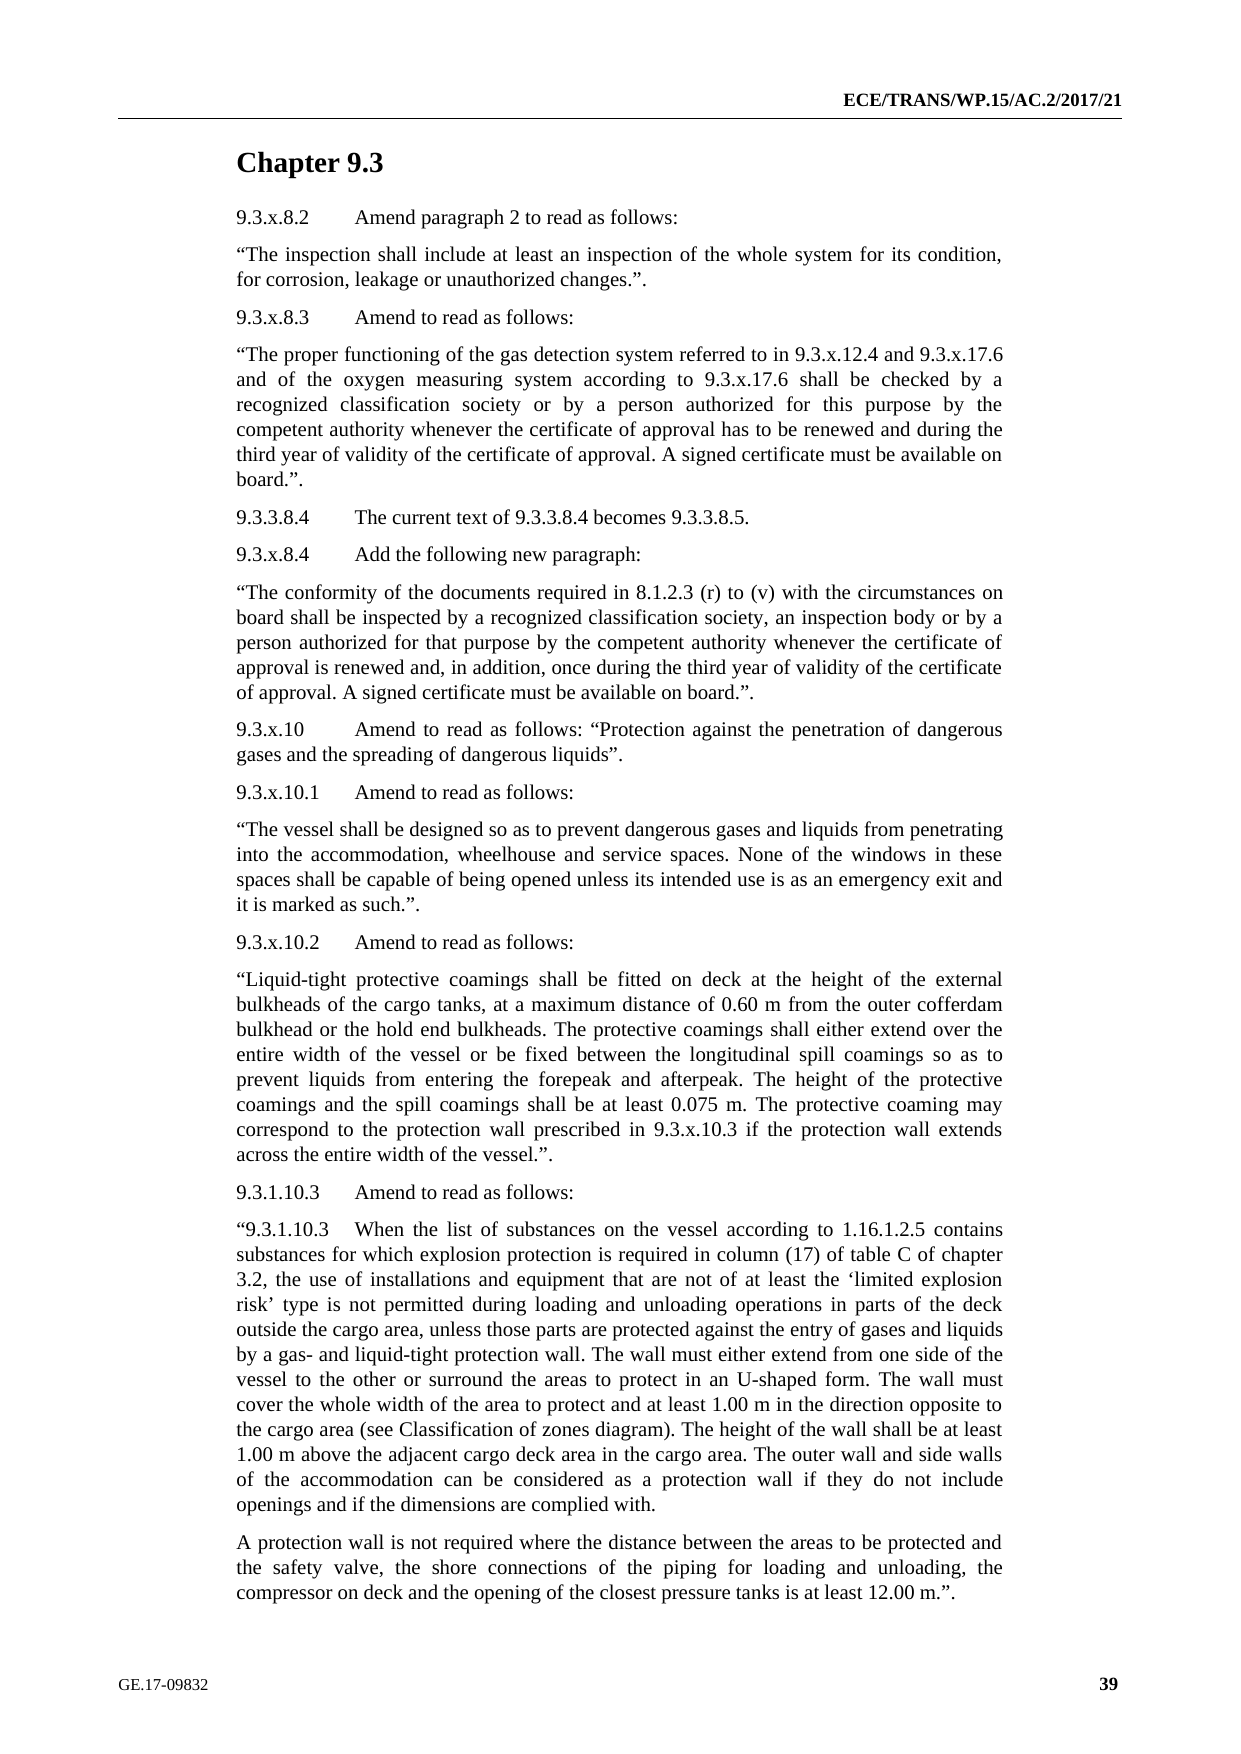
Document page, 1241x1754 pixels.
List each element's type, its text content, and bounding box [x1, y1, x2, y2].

text “The inspection shall include at least an inspection of the whole system for its condition, for corrosion, leakage or unauthorized changes.”. [236, 241, 1004, 291]
text 9.3.3.8.4 The current text of 9.3.3.8.4 becomes 9.3.3.8.5. [236, 504, 1004, 529]
text A protection wall is not required where the distance between the areas to be protected and the safety valve, the shore connections of the piping for loading and unloading, the compressor on deck and the opening of the closest pressure tanks is at least 12.00 m.”. [236, 1529, 1004, 1604]
text “Liquid-tight protective coamings shall be fitted on deck at the height of the external bulkheads of the cargo tanks, at a maximum distance of 0.60 m from the outer cofferdam bulkhead or the hold end bulkheads. The protective coamings shall either extend over the entire width of the vessel or be fixed between the longitudinal spill coamings so as to prevent liquids from entering the forepeak and afterpeak. The height of the protective coamings and the spill coamings shall be at least 0.075 m. The protective coaming may correspond to the protection wall prescribed in 9.3.x.10.3 if the protection wall extends across the entire width of the vessel.”. [236, 966, 1004, 1166]
text 9.3.x.8.4 Add the following new paragraph: [236, 541, 1004, 566]
text 9.3.x.8.2 Amend paragraph 2 to read as follows: [236, 204, 1004, 229]
text 9.3.x.8.3 Amend to read as follows: [236, 304, 1004, 329]
text Chapter 9.3 [118, 148, 1004, 179]
text 9.3.x.10 Amend to read as follows: “Protection against the penetration of dangerous gases and the spreading of dangerous liquids”. [236, 716, 1004, 766]
text “9.3.1.10.3 When the list of substances on the vessel according to 1.16.1.2.5 contains substances for which explosion protection is required in column (17) of table C of chapter 3.2, the use of installations and equipment that are not of at least the ‘limited explosion risk’ type is not permitted during loading and unloading operations in parts of the deck outside the cargo area, unless those parts are protected against the entry of gases and liquids by a gas- and liquid-tight protection wall. The wall must either extend from one side of the vessel to the other or surround the areas to protect in an U-shaped form. The wall must cover the whole width of the area to protect and at least 1.00 m in the direction opposite to the cargo area (see Classification of zones diagram). The height of the wall shall be at least 1.00 m above the adjacent cargo deck area in the cargo area. The outer wall and side walls of the accommodation can be considered as a protection wall if they do not include openings and if the dimensions are complied with. [236, 1216, 1004, 1516]
text “The proper functioning of the gas detection system referred to in 9.3.x.12.4 and 9.3.x.17.6 and of the oxygen measuring system according to 9.3.x.17.6 shall be checked by a recognized classification society or by a person authorized for this purpose by the competent authority whenever the certificate of approval has to be renewed and during the third year of validity of the certificate of approval. A signed certificate must be available on board.”. [236, 341, 1004, 491]
text “The vessel shall be designed so as to prevent dangerous gases and liquids from penetrating into the accommodation, wheelhouse and service spaces. None of the windows in these spaces shall be capable of being opened unless its intended use is as an emergency exit and it is marked as such.”. [236, 816, 1004, 916]
text “The conformity of the documents required in 8.1.2.3 (r) to (v) with the circumstances on board shall be inspected by a recognized classification society, an inspection body or by a person authorized for that purpose by the competent authority whenever the certificate of approval is renewed and, in addition, once during the third year of validity of the certificate of approval. A signed certificate must be available on board.”. [236, 579, 1004, 704]
text 9.3.x.10.2 Amend to read as follows: [236, 929, 1004, 954]
text 9.3.1.10.3 Amend to read as follows: [236, 1179, 1004, 1204]
text 9.3.x.10.1 Amend to read as follows: [236, 779, 1004, 804]
